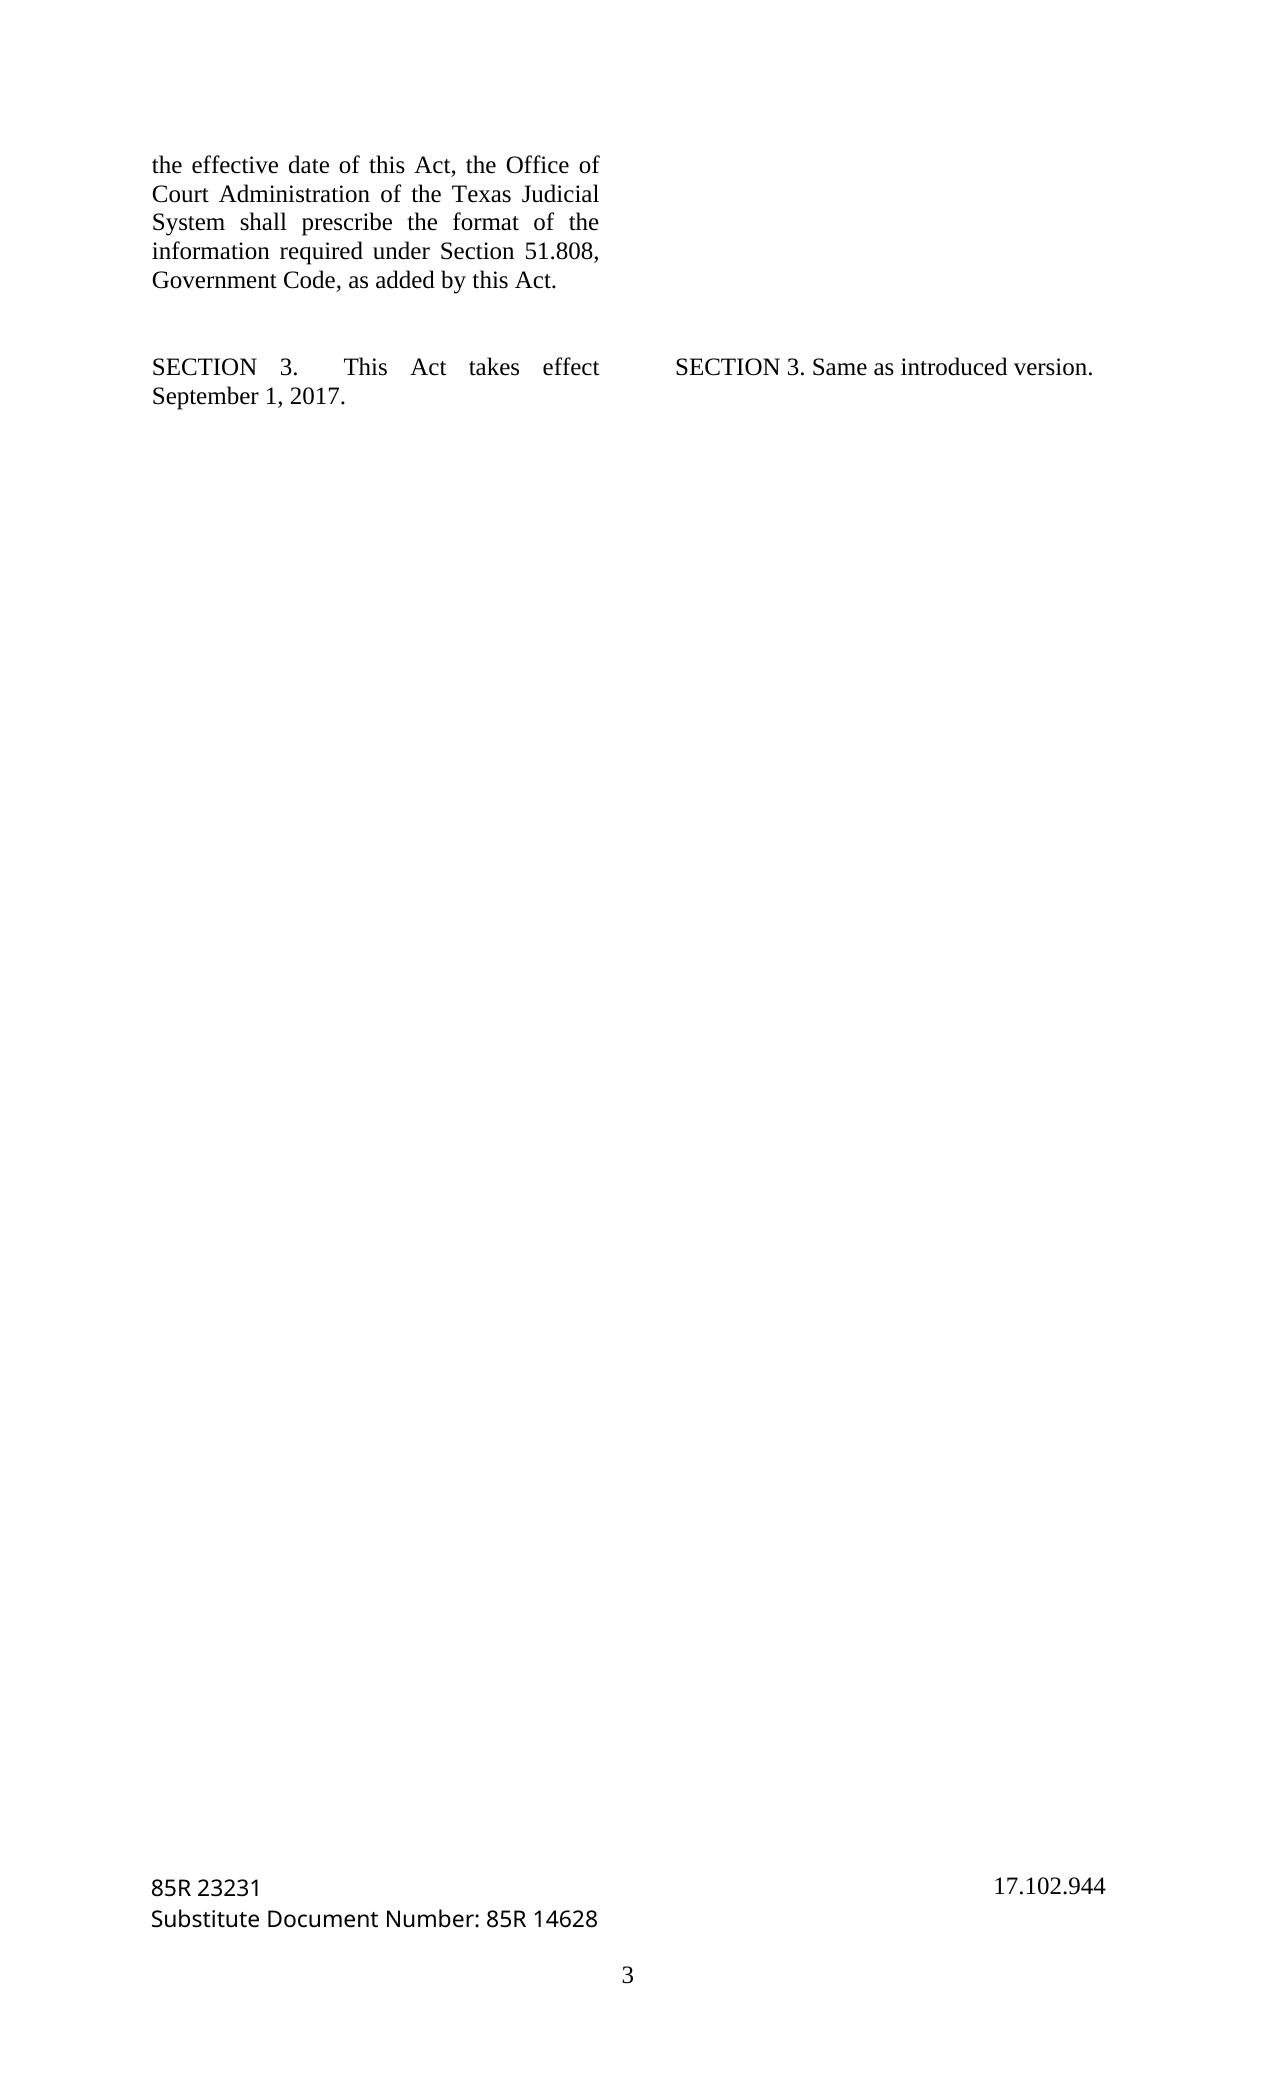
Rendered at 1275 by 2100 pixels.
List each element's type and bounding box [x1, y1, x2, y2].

table_cell [138, 150, 1136, 526]
